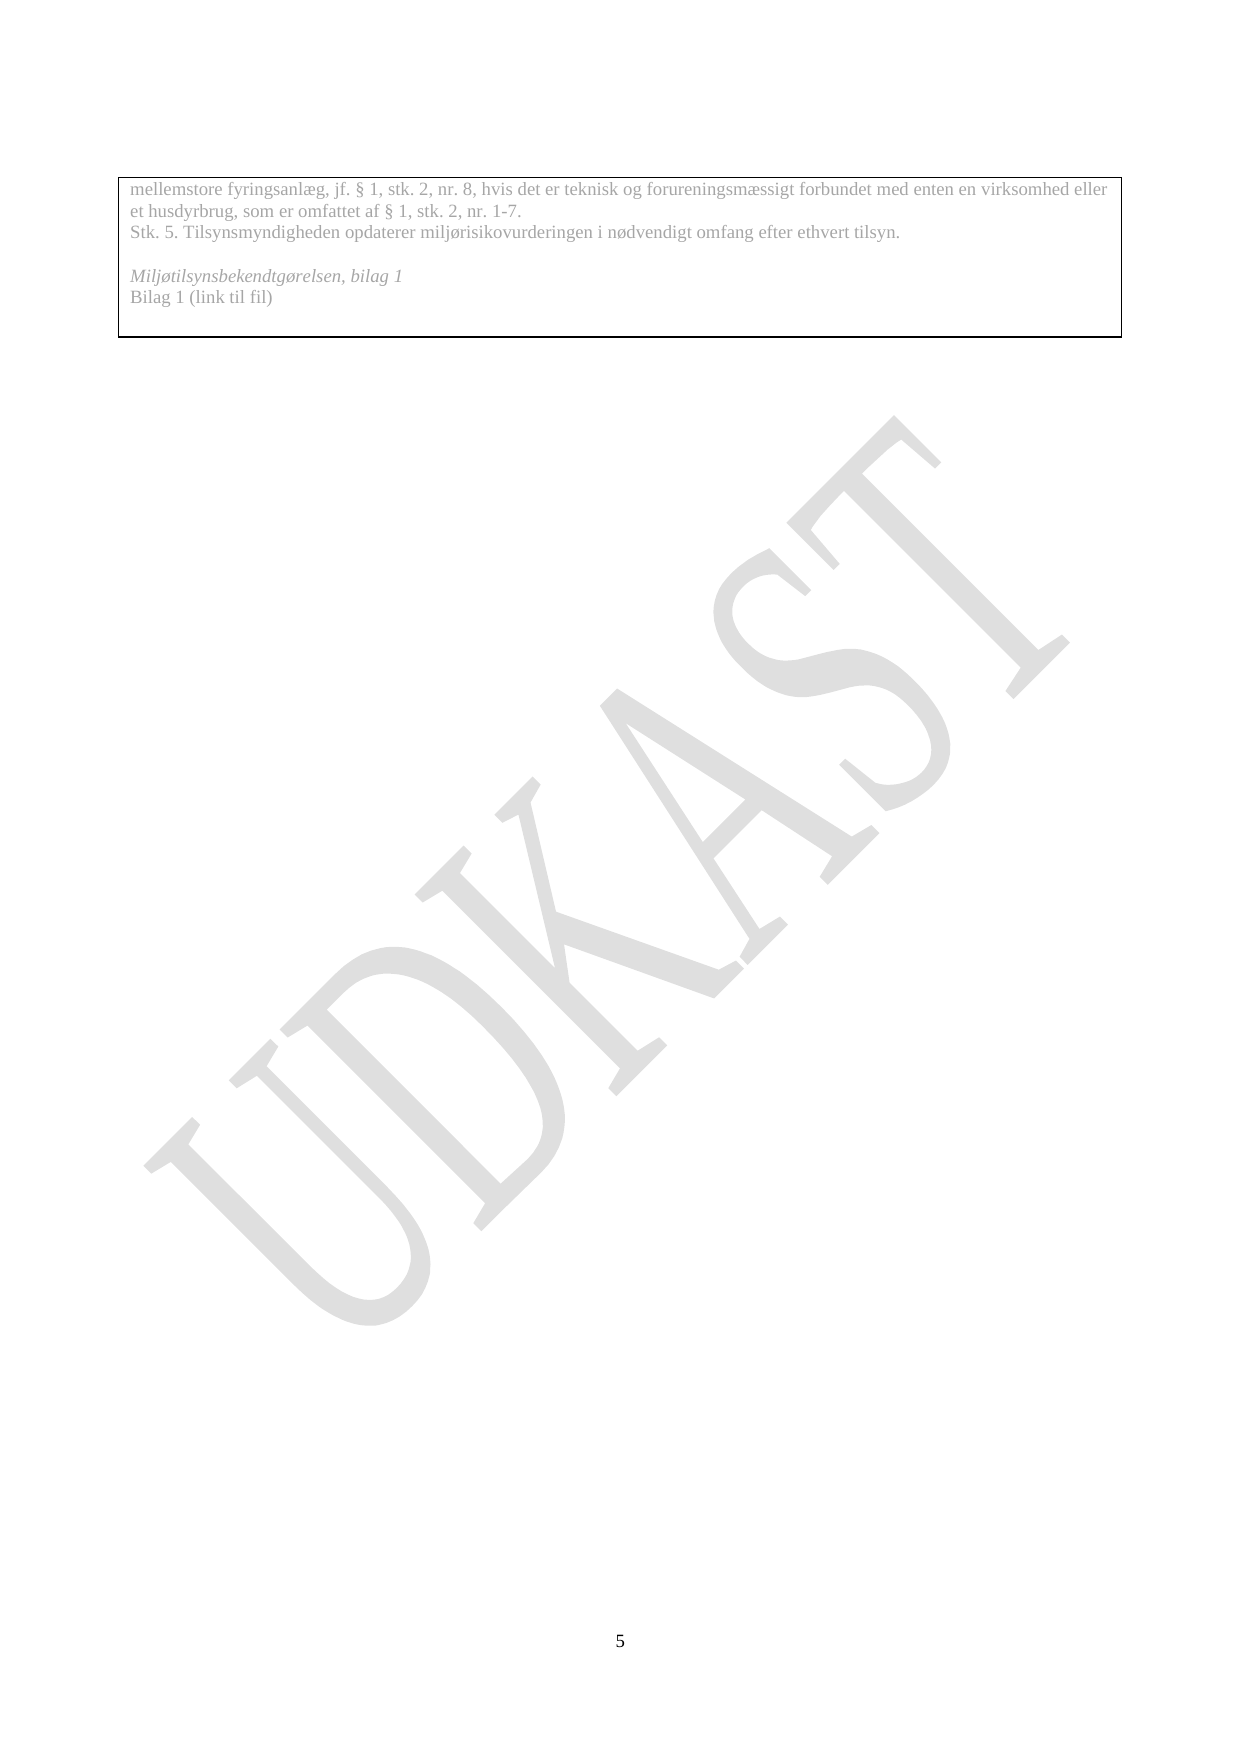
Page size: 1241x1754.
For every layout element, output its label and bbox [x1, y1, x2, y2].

table_cell [119, 178, 1121, 336]
